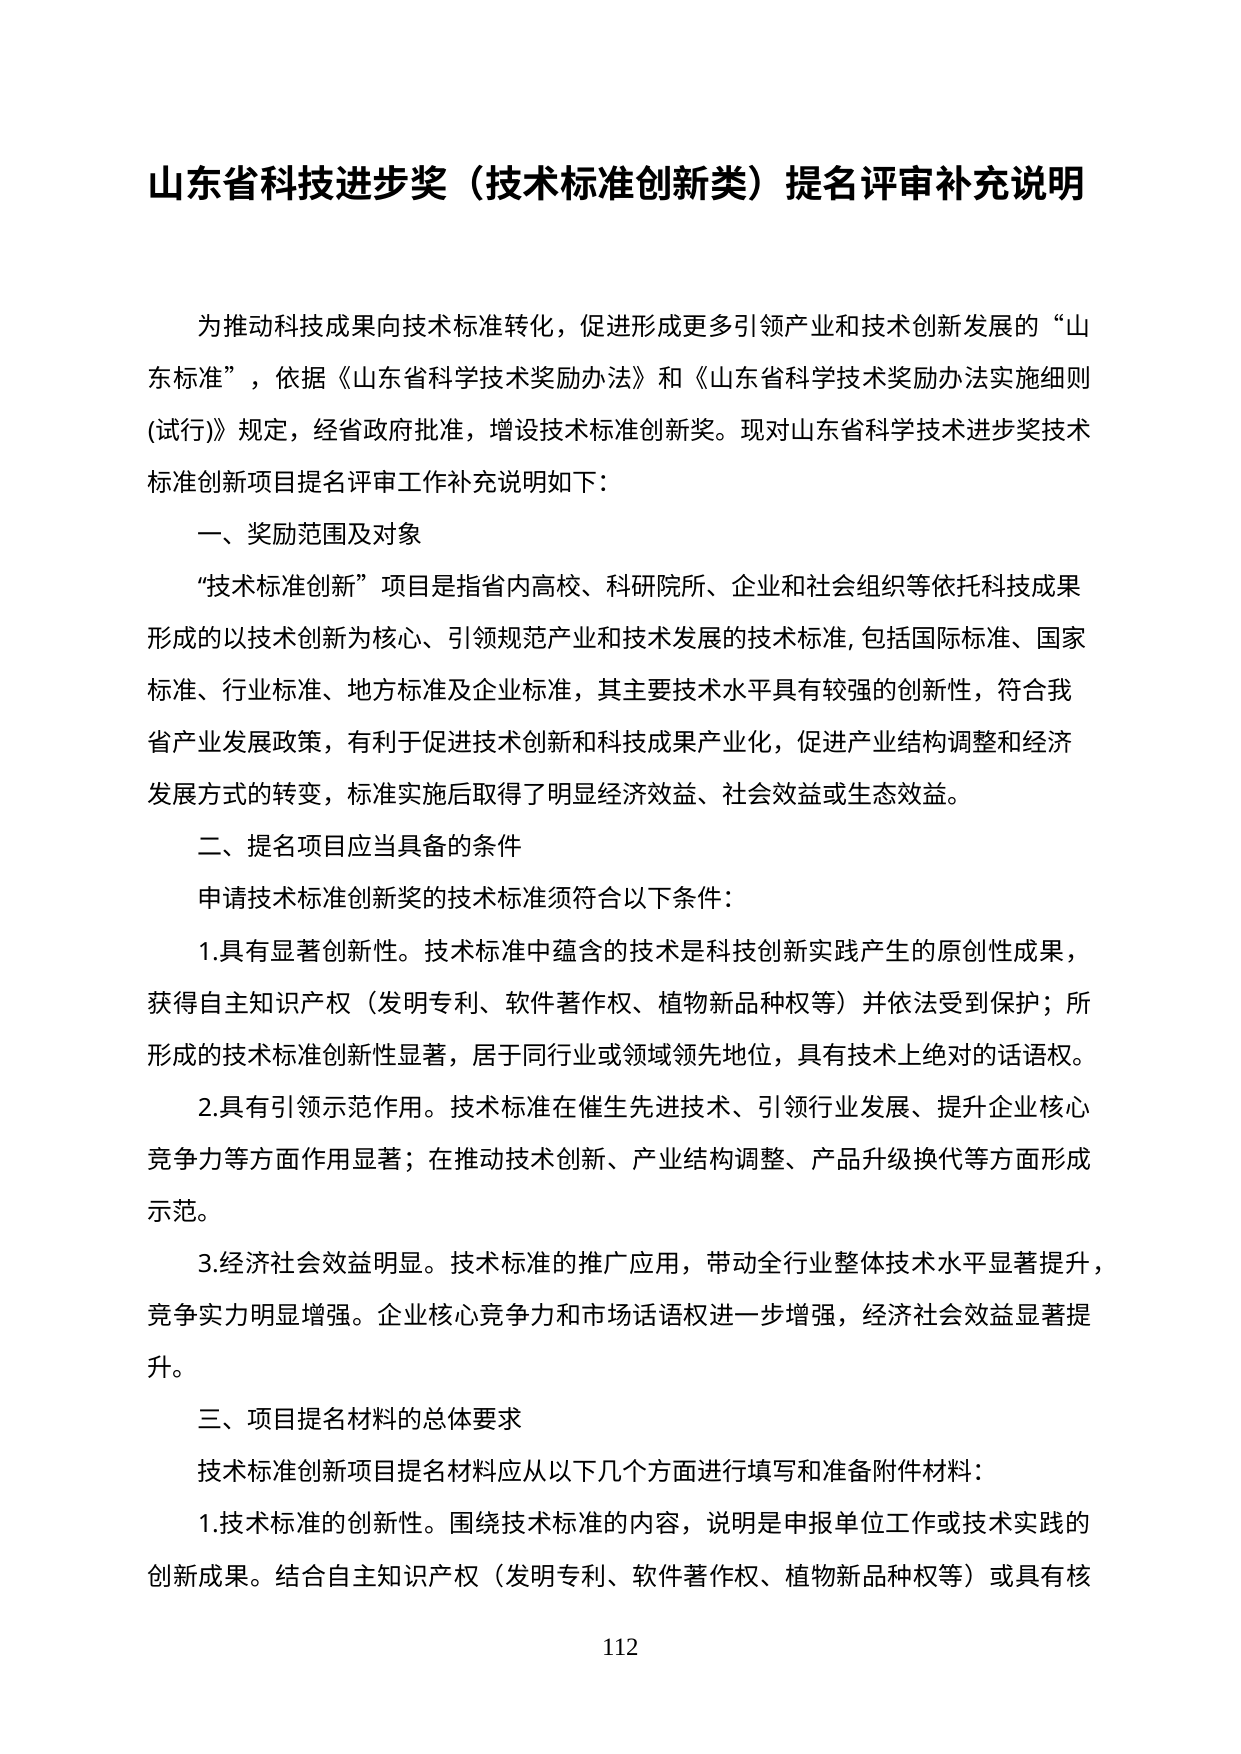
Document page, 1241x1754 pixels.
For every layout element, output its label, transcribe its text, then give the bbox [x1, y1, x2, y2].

subtitle 山东省科技进步奖（技术标准创新类）提名评审补充说明 [148, 154, 1092, 208]
text 一、奖励范围及对象 [148, 502, 1092, 554]
text 3.经济社会效益明显。技术标准的推广应用，带动全行业整体技术水平显著提升，竞争实力明显增强。企业核心竞争力和市场话语权进一步增强，经济社会效益显著提升。 [148, 1231, 1092, 1387]
text “技术标准创新”项目是指省内高校、科研院所、企业和社会组织等依托科技成果形成的以技术创新为核心、引领规范产业和技术发展的技术标准, 包括国际标准、国家标准、行业标准、地方标准及企业标准，其主要技术水平具有较强的创新性，符合我省产业发展政策，有利于促进技术创新和科技成果产业化，促进产业结构调整和经济发展方式的转变，标准实施后取得了明显经济效益、社会效益或生态效益。 [148, 554, 1092, 814]
text 1.具有显著创新性。技术标准中蕴含的技术是科技创新实践产生的原创性成果，获得自主知识产权（发明专利、软件著作权、植物新品种权等）并依法受到保护；所形成的技术标准创新性显著，居于同行业或领域领先地位，具有技术上绝对的话语权。 [148, 918, 1092, 1074]
text 申请技术标准创新奖的技术标准须符合以下条件： [148, 866, 1092, 918]
text 为推动科技成果向技术标准转化，促进形成更多引领产业和技术创新发展的“山东标准”，依据《山东省科学技术奖励办法》和《山东省科学技术奖励办法实施细则(试行)》规定，经省政府批准，增设技术标准创新奖。现对山东省科学技术进步奖技术标准创新项目提名评审工作补充说明如下： [148, 293, 1092, 502]
text 2.具有引领示范作用。技术标准在催生先进技术、引领行业发展、提升企业核心竞争力等方面作用显著；在推动技术创新、产业结构调整、产品升级换代等方面形成示范。 [148, 1074, 1092, 1231]
text 二、提名项目应当具备的条件 [148, 814, 1092, 866]
text 技术标准创新项目提名材料应从以下几个方面进行填写和准备附件材料： [148, 1439, 1092, 1491]
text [148, 1491, 1092, 1595]
text 三、项目提名材料的总体要求 [148, 1387, 1092, 1439]
